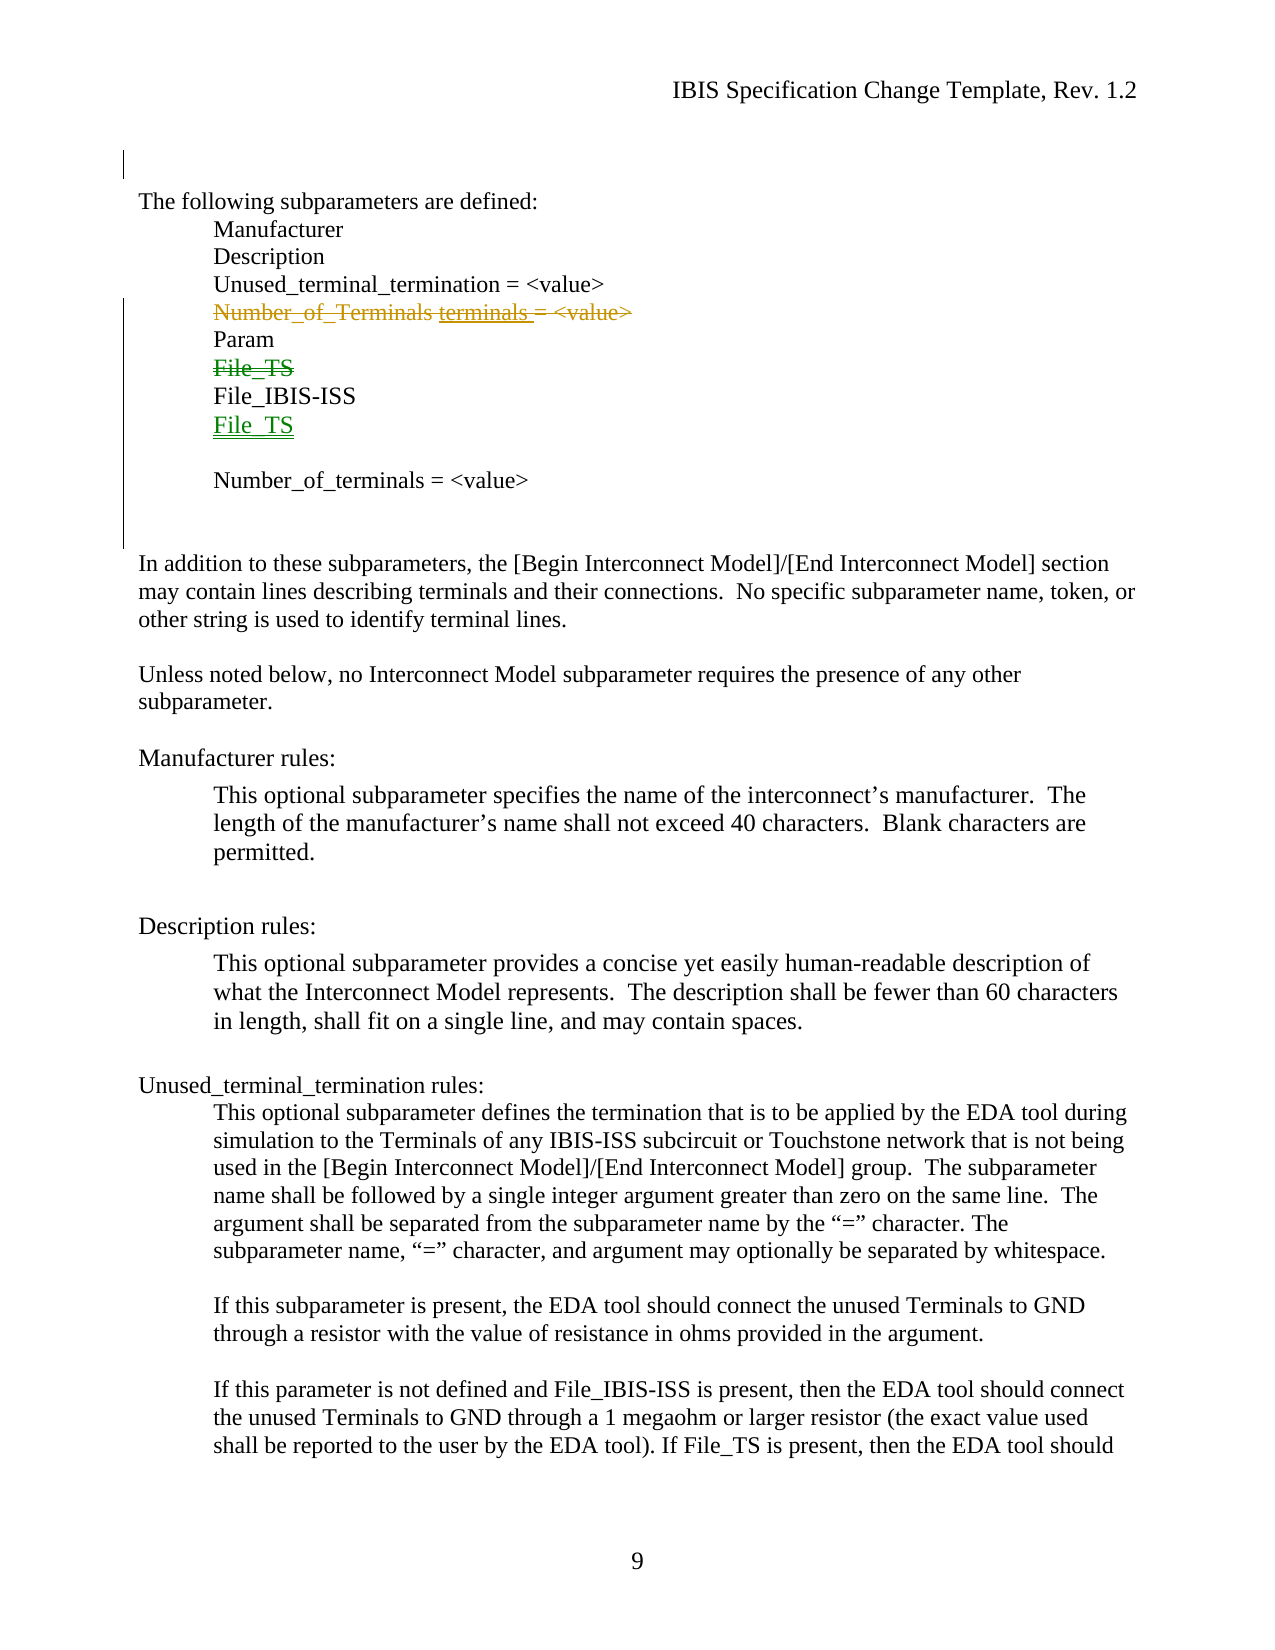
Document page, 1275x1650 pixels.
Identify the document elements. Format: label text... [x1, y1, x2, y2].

text Unused_terminal_termination rules: [138, 1071, 1137, 1098]
text Unused_terminal_termination = <value> [213, 270, 1137, 297]
text In addition to these subparameters, the [Begin Interconnect Model]/[End Interconnect Model] section may contain lines describing terminals and their connections. No specific subparameter name, token, or other string is used to identify terminal lines. [138, 549, 1137, 632]
text This optional subparameter specifies the name of the interconnect’s manufacturer. The length of the manufacturer’s name shall not exceed 40 characters. Blank characters are permitted. [213, 780, 1137, 866]
text The following subparameters are defined: [138, 187, 1137, 215]
text Description rules: [138, 911, 1137, 940]
text This optional subparameter provides a concise yet easily human-readable description of what the Interconnect Model represents. The description shall be fewer than 60 characters in length, shall fit on a single line, and may contain spaces. [213, 948, 1137, 1035]
text Unless noted below, no Interconnect Model subparameter requires the presence of any other subparameter. [138, 660, 1137, 715]
text Param [213, 325, 1137, 353]
text Manufacturer [213, 215, 1137, 242]
text Manufacturer rules: [138, 743, 1137, 771]
text File_IBIS-ISS [213, 381, 1137, 410]
text If this subparameter is present, the EDA tool should connect the unused Terminals to GND through a resistor with the value of resistance in ohms provided in the argument. [213, 1291, 1137, 1347]
text This optional subparameter defines the termination that is to be applied by the EDA tool during simulation to the Terminals of any IBIS-ISS subcircuit or Touchstone network that is not being used in the [Begin Interconnect Model]/[End Interconnect Model] group. The subparameter name shall be followed by a single integer argument greater than zero on the same line. The argument shall be separated from the subparameter name by the “=” character. The subparameter name, “=” character, and argument may optionally be separated by whitespace. [213, 1098, 1137, 1264]
text Description [213, 242, 1137, 270]
text Number_of_terminals = <value> [213, 467, 1137, 494]
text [213, 1375, 1137, 1458]
